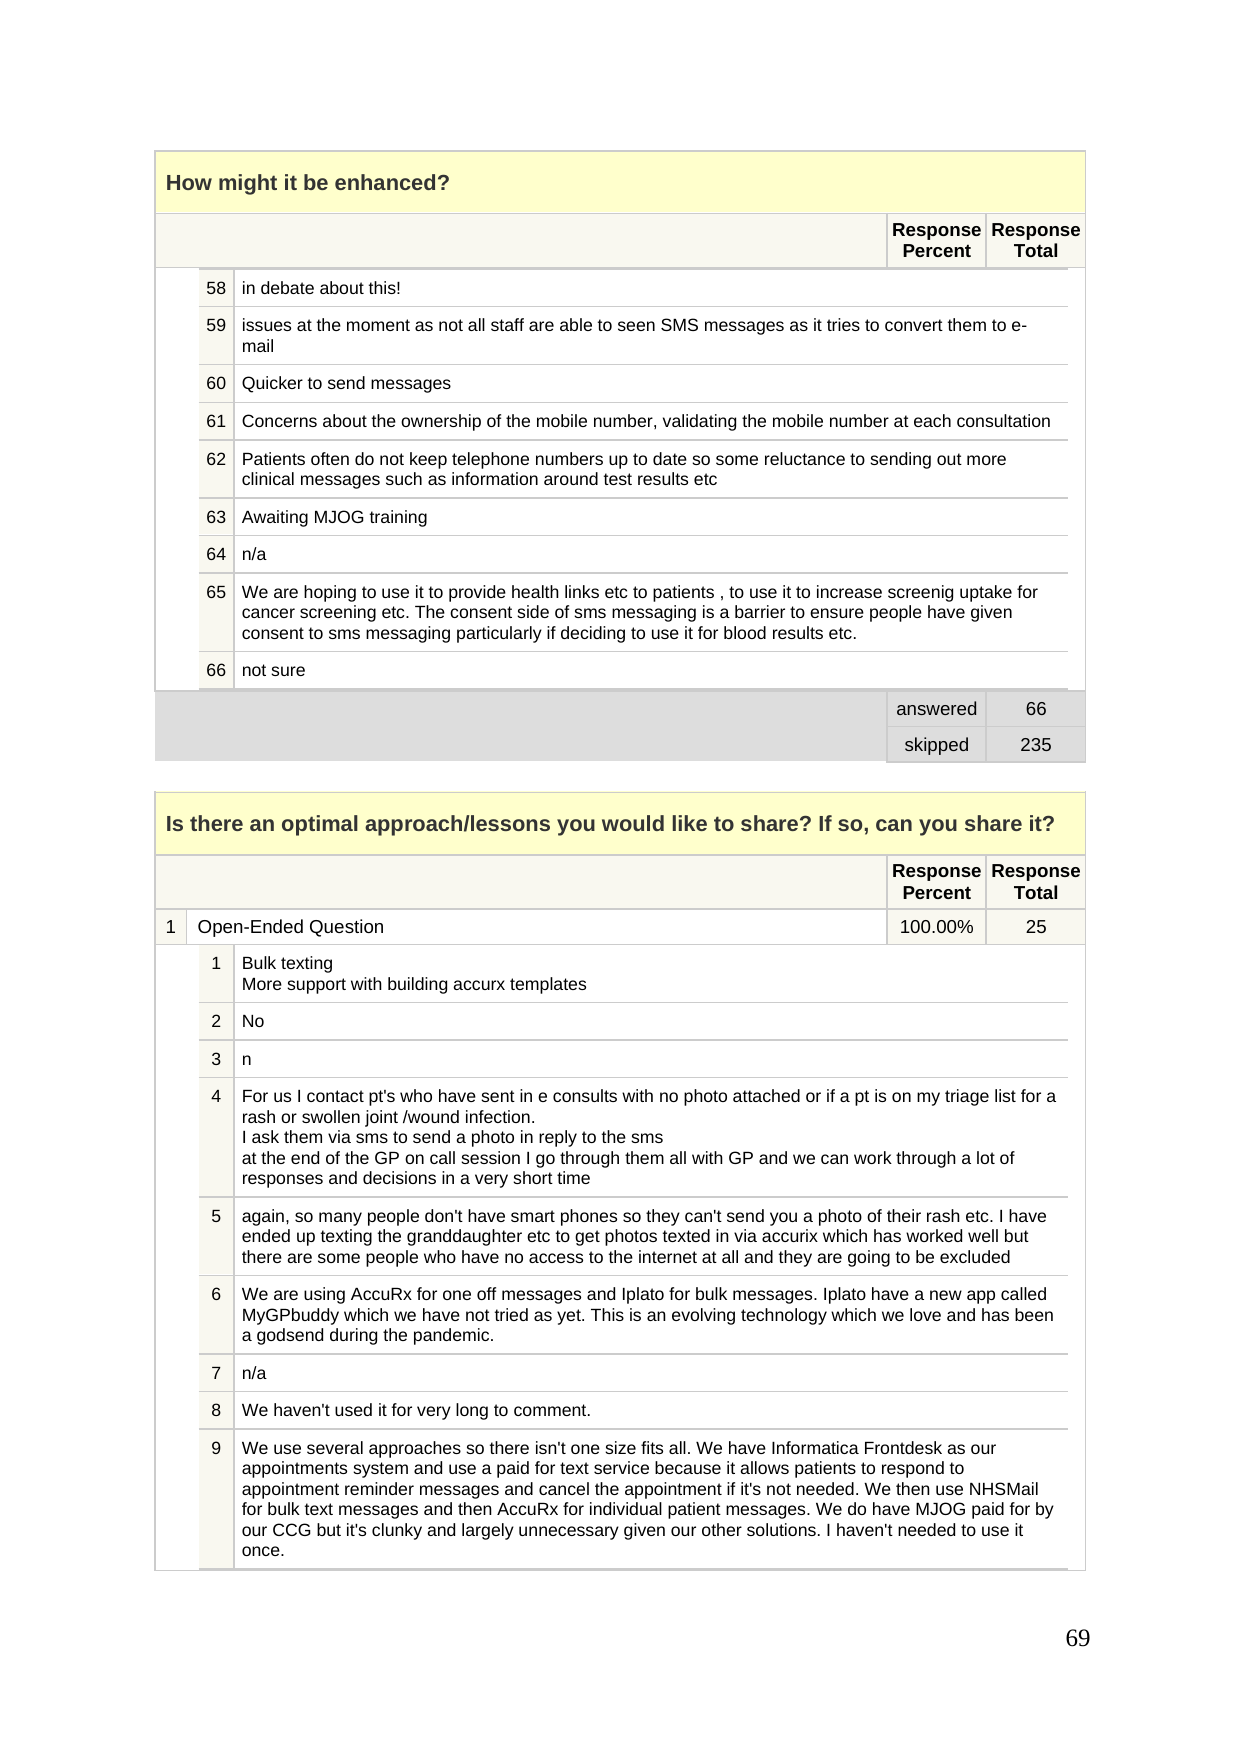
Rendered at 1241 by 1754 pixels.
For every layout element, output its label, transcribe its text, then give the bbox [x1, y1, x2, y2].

table_cell 235 [987, 727, 1085, 761]
table_cell 66 [987, 692, 1085, 726]
table_cell [156, 945, 233, 1569]
table_header Is there an optimal approach/lessons you would like to share? If so, can you share it? [156, 793, 1085, 854]
table_cell 100.00% [888, 910, 985, 944]
table_cell Response Total [987, 214, 1085, 267]
table_header How might it be enhanced? [156, 152, 1085, 212]
table_cell [155, 692, 886, 761]
table_cell skipped [888, 727, 985, 761]
table_cell Response Percent [888, 214, 985, 267]
table_cell [156, 268, 233, 690]
table_cell [235, 268, 1085, 690]
table_cell 25 [987, 910, 1085, 944]
table_cell [156, 214, 886, 267]
table_cell Open-Ended Question [187, 910, 886, 944]
table_cell answered [888, 692, 985, 726]
table_cell Response Percent [888, 856, 985, 908]
table_cell [235, 945, 1085, 1569]
table_cell Response Total [987, 856, 1085, 908]
table_cell [156, 856, 886, 908]
table_cell 1 [156, 910, 186, 944]
